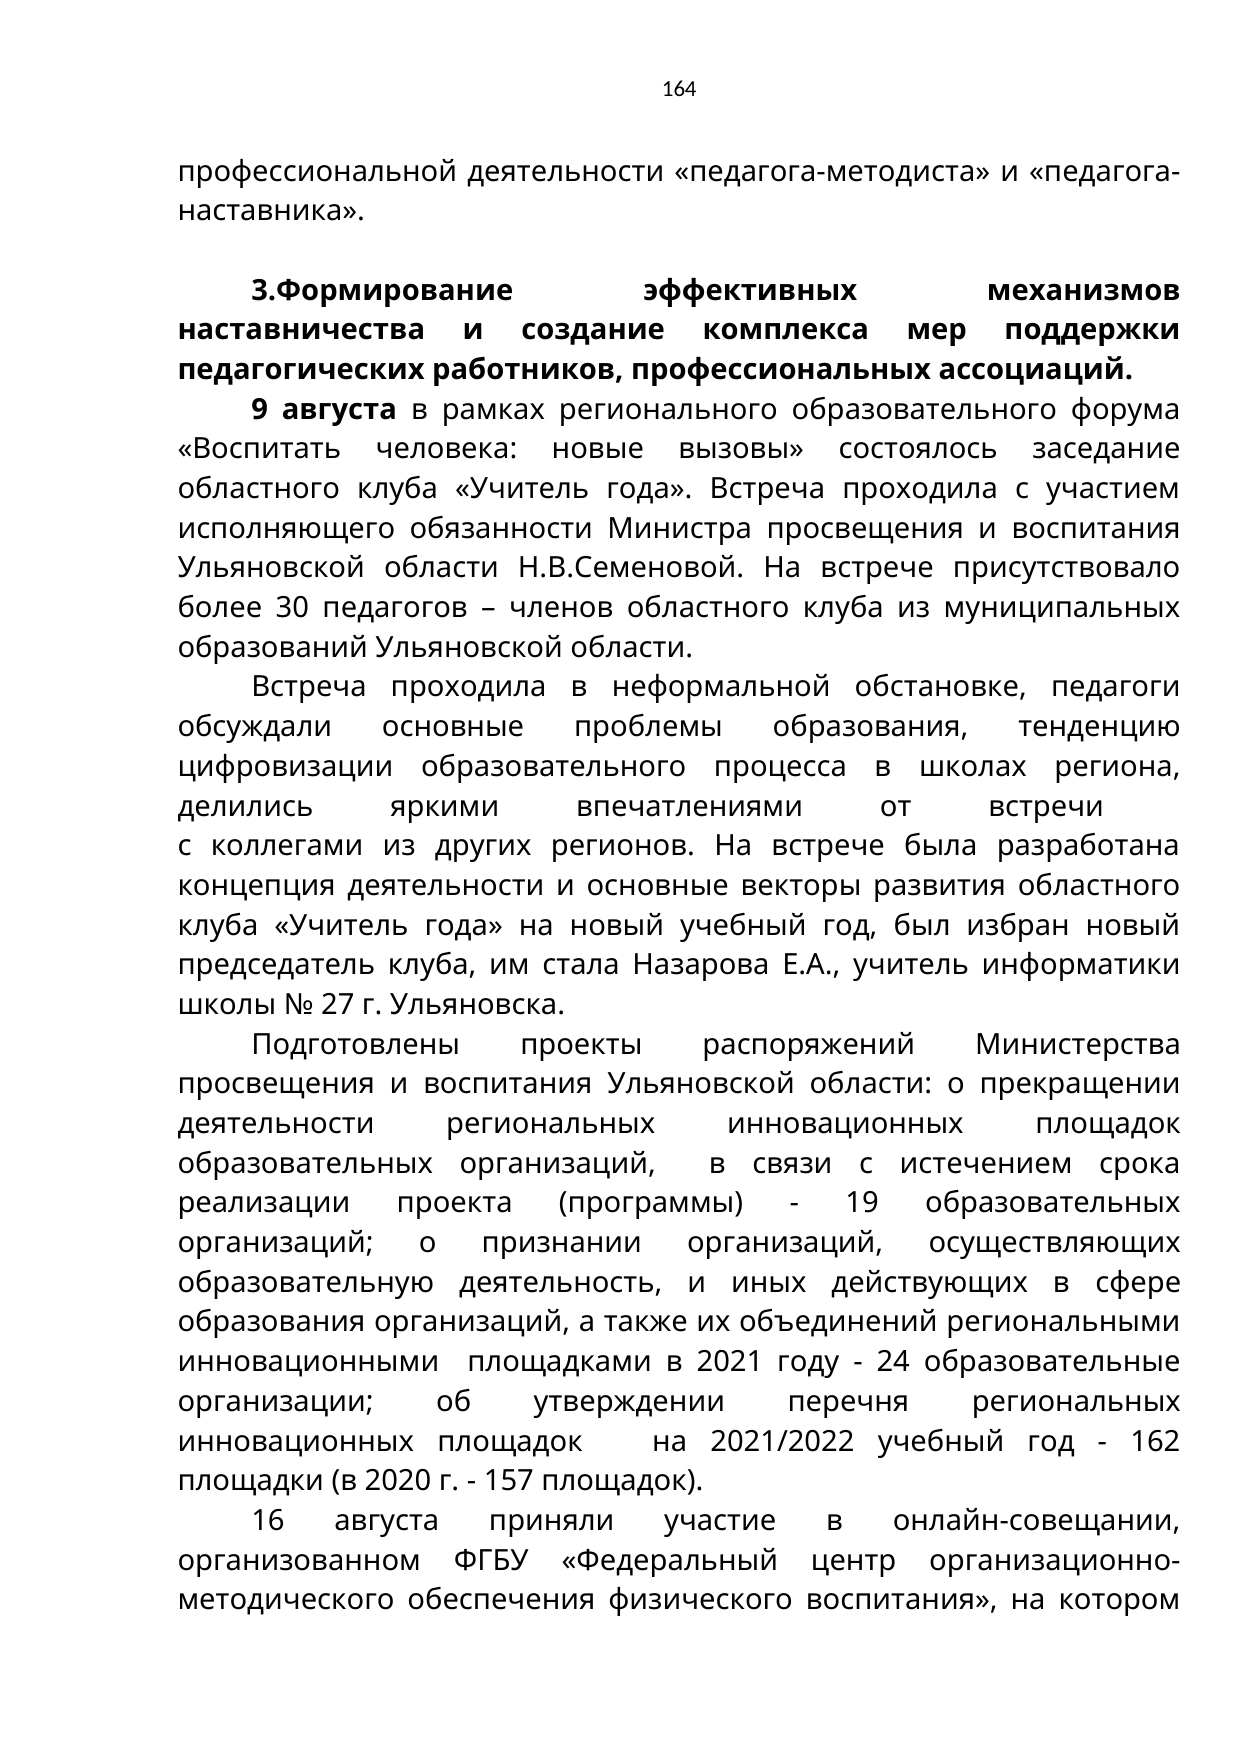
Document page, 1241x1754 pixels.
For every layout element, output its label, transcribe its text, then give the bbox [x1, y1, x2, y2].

text Подготовлены проекты распоряжений Министерства просвещения и воспитания Ульяновской области: о прекращении деятельности региональных инновационных площадок образовательных организаций, в связи с истечением срока реализации проекта (программы) - 19 образовательных организаций; о признании организаций, осуществляющих образовательную деятельность, и иных действующих в cфере образования организаций, а также их объединений региональными инновационными площадками в 2021 году - 24 образовательные организации; об утверждении перечня региональных инновационных площадок на 2021/2022 учебный год - 162 площадки (в 2020 г. - 157 площадок). [177, 1023, 1181, 1499]
text Встреча проходила в неформальной обстановке, педагоги обсуждали основные проблемы образования, тенденцию цифровизации образовательного процесса в школах региона, делились яркими впечатлениями от встречи с коллегами из других регионов. На встрече была разработана концепция деятельности и основные векторы развития областного клуба «Учитель года» на новый учебный год, был избран новый председатель клуба, им стала Назарова Е.А., учитель информатики школы № 27 г. Ульяновска. [177, 666, 1181, 1023]
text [177, 1499, 1181, 1618]
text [177, 150, 1181, 229]
text 3.Формирование эффективных механизмов наставничества и создание комплекса мер поддержки педагогических работников, профессиональных ассоциаций. [177, 269, 1181, 388]
text 9 августа в рамках регионального образовательного форума «Воспитать человека: новые вызовы» состоялось заседание областного клуба «Учитель года». Встреча проходила с участием исполняющего обязанности Министра просвещения и воспитания Ульяновской области Н.В.Семеновой. На встрече присутствовало более 30 педагогов – членов областного клуба из муниципальных образований Ульяновской области. [177, 388, 1181, 666]
